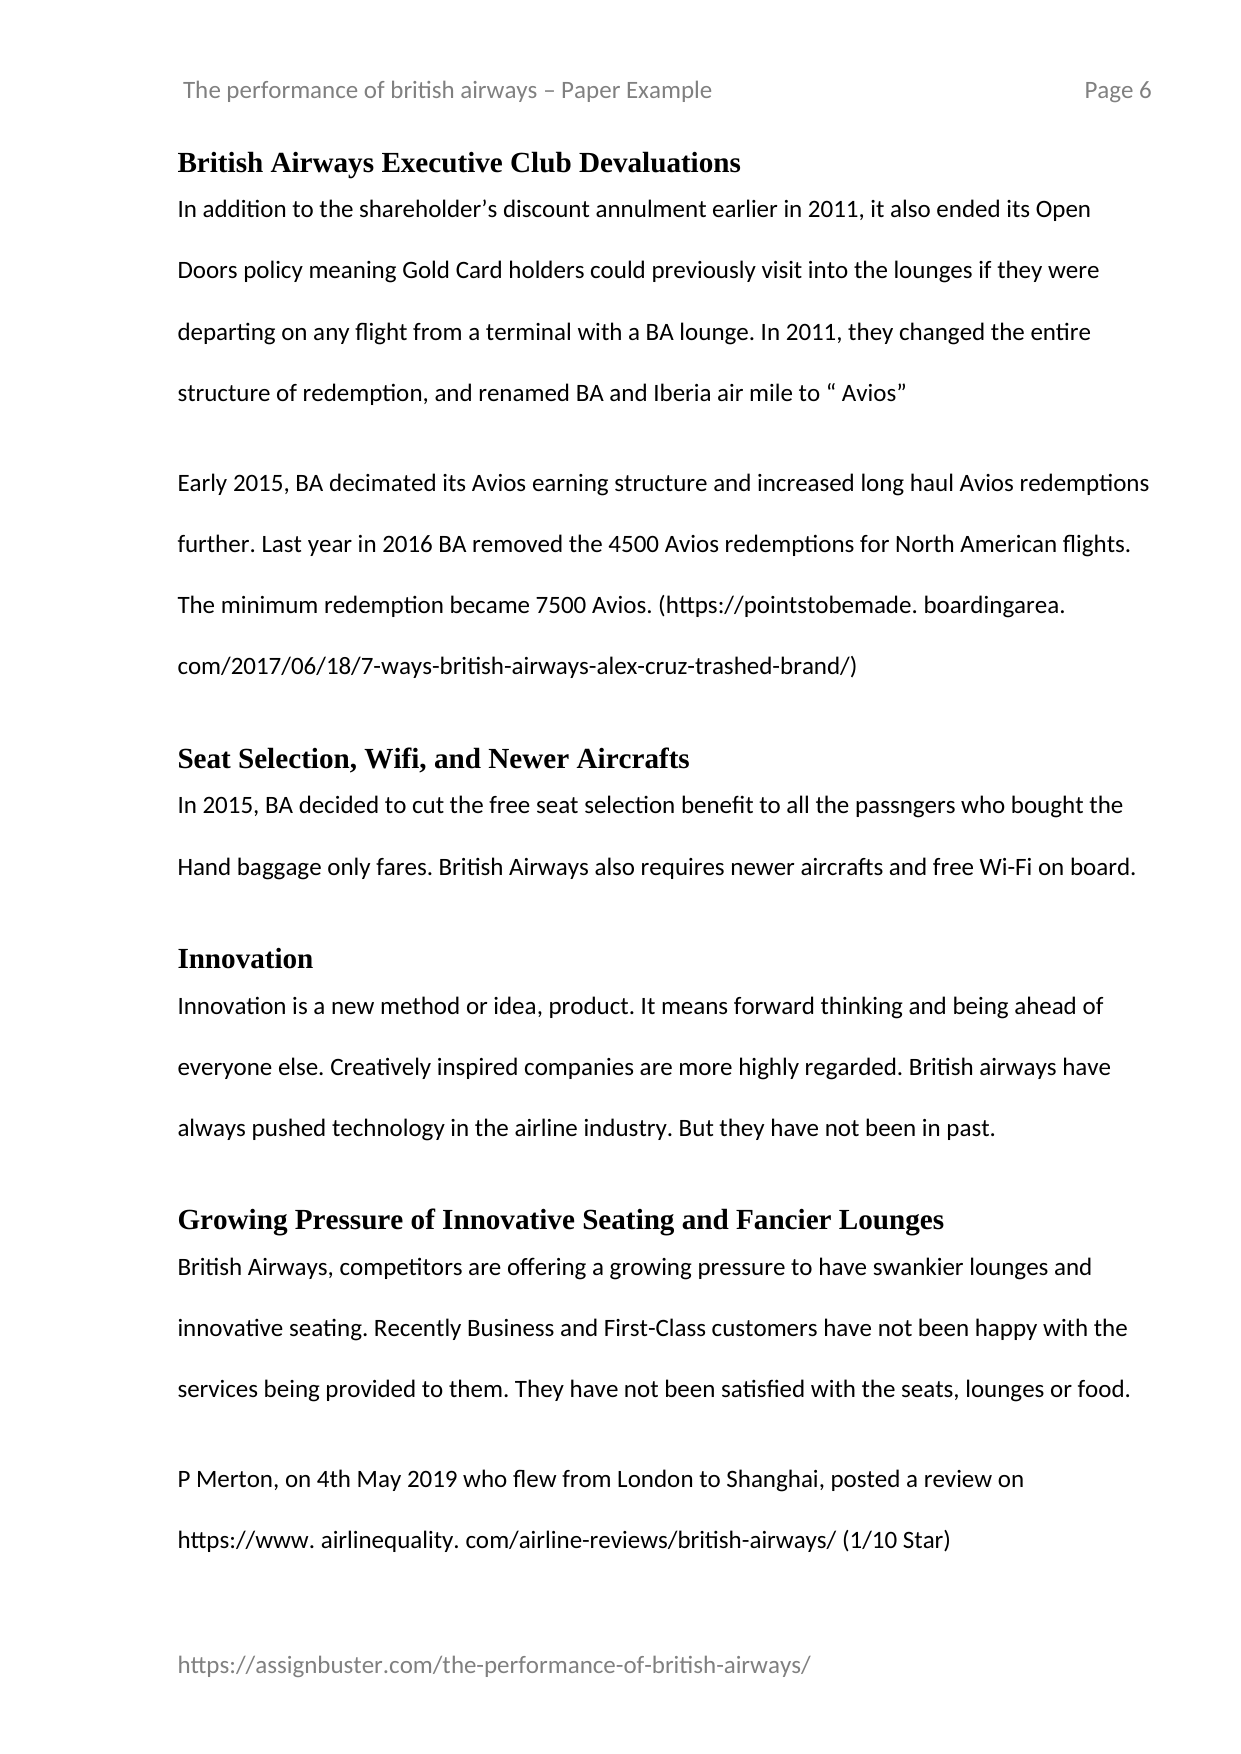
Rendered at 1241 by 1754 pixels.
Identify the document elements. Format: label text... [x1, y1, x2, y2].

text Innovation is a new method or idea, product. It means forward thinking and being ahead of everyone else. Creatively inspired companies are more highly regarded. British airways have always pushed technology in the airline industry. But they have not been in past. [177, 990, 1152, 1142]
subtitle Growing Pressure of Innovative Seating and Fancier Lounges [177, 1202, 1152, 1236]
text P Merton, on 4th May 2019 who flew from London to Shanghai, posted a review on https://www. airlinequality. com/airline-reviews/british-airways/ (1/10 Star) [177, 1464, 1152, 1555]
text In addition to the shareholder’s discount annulment earlier in 2011, it also ended its Open Doors policy meaning Gold Card holders could previously visit into the lounges if they were departing on any flight from a terminal with a BA lounge. In 2011, they changed the entire structure of redemption, and renamed BA and Iberia air mile to “ Avios” [177, 194, 1152, 407]
text Early 2015, BA decimated its Avios earning structure and increased long haul Avios redemptions further. Last year in 2016 BA removed the 4500 Avios redemptions for North American flights. The minimum redemption became 7500 Avios. (https://pointstobemade. boardingarea. com/2017/06/18/7-ways-british-airways-alex-cruz-trashed-brand/) [177, 467, 1152, 681]
subtitle Seat Selection, Wifi, and Newer Aircrafts [177, 741, 1152, 774]
subtitle Innovation [177, 941, 1152, 975]
text In 2015, BA decided to cut the free seat selection benefit to all the passngers who bought the Hand baggage only fares. British Airways also requires newer aircrafts and free Wi-Fi on board. [177, 789, 1152, 881]
text British Airways, competitors are offering a growing pressure to have swankier lounges and innovative seating. Recently Business and First-Class customers have not been happy with the services being provided to them. They have not been satisfied with the seats, lounges or food. [177, 1251, 1152, 1404]
subtitle British Airways Executive Club Devaluations [177, 145, 1152, 178]
